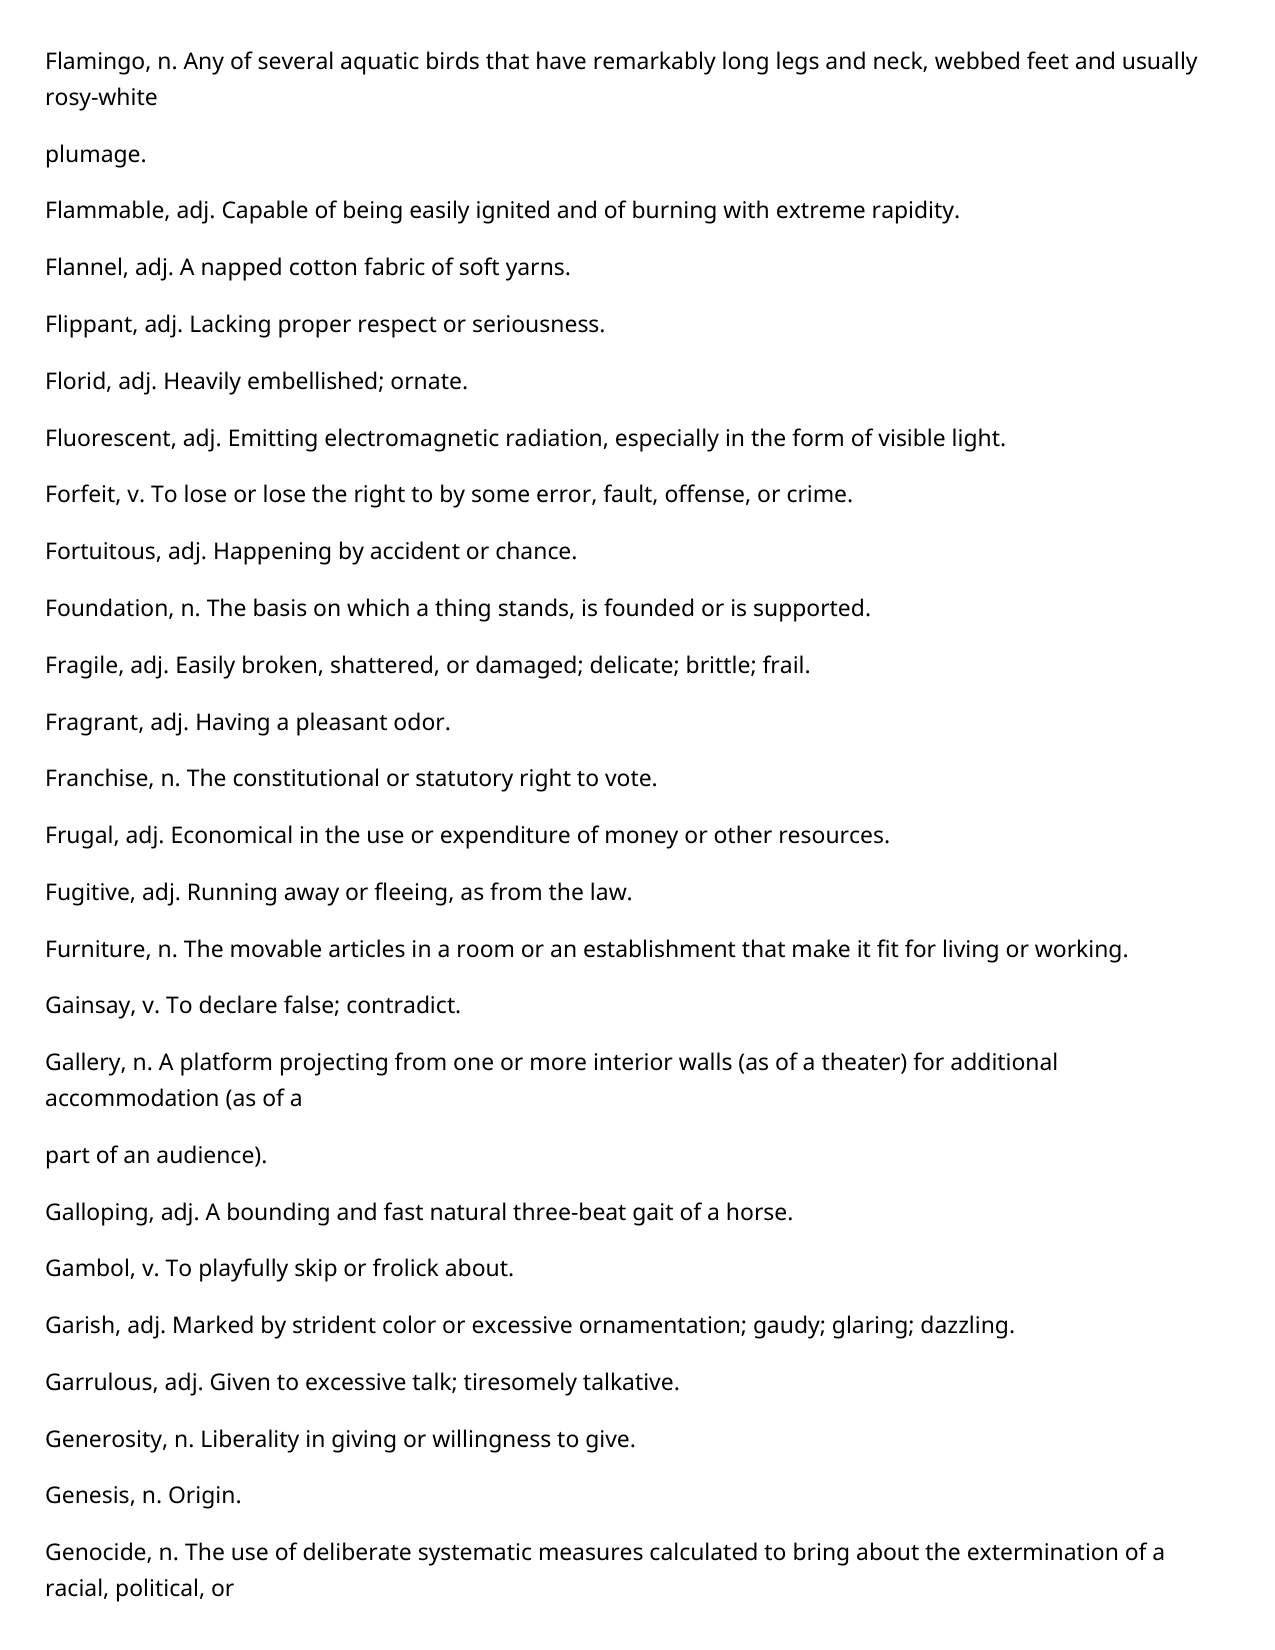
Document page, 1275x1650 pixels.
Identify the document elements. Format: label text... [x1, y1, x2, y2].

text part of an audience). [45, 1139, 1230, 1170]
text Gallery, n. A platform projecting from one or more interior walls (as of a theater) for additional accommodation (as of a [45, 1046, 1230, 1113]
text Gambol, v. To playfully skip or frolick about. [45, 1252, 1230, 1283]
text Frugal, adj. Economical in the use or expenditure of money or other resources. [45, 819, 1230, 850]
text Furniture, n. The movable articles in a room or an establishment that make it fit for living or working. [45, 932, 1230, 964]
text Flippant, adj. Lacking proper respect or seriousness. [45, 308, 1230, 339]
text Garrulous, adj. Given to excessive talk; tiresomely talkative. [45, 1366, 1230, 1397]
text Flannel, adj. A napped cotton fabric of soft yarns. [45, 251, 1230, 282]
text Florid, adj. Heavily embellished; ornate. [45, 365, 1230, 396]
text Fragrant, adj. Having a pleasant odor. [45, 705, 1230, 737]
text Fragile, adj. Easily broken, shattered, or damaged; delicate; brittle; frail. [45, 649, 1230, 680]
text Fortuitous, adj. Happening by accident or chance. [45, 535, 1230, 566]
text Flammable, adj. Capable of being easily ignited and of burning with extreme rapidity. [45, 194, 1230, 226]
text Garish, adj. Marked by strident color or excessive ornamentation; gaudy; glaring; dazzling. [45, 1309, 1230, 1340]
text Flamingo, n. Any of several aquatic birds that have remarkably long legs and neck, webbed feet and usually rosy-white [45, 45, 1230, 112]
text Fugitive, adj. Running away or fleeing, as from the law. [45, 876, 1230, 907]
text Forfeit, v. To lose or lose the right to by some error, fault, offense, or crime. [45, 478, 1230, 509]
text Genocide, n. The use of deliberate systematic measures calculated to bring about the extermination of a racial, political, or [45, 1536, 1230, 1603]
text Galloping, adj. A bounding and fast natural three-beat gait of a horse. [45, 1196, 1230, 1227]
text Generosity, n. Liberality in giving or willingness to give. [45, 1423, 1230, 1454]
text Franchise, n. The constitutional or statutory right to vote. [45, 762, 1230, 793]
text Fluorescent, adj. Emitting electromagnetic radiation, especially in the form of visible light. [45, 422, 1230, 453]
text plumage. [45, 138, 1230, 169]
text Foundation, n. The basis on which a thing stands, is founded or is supported. [45, 592, 1230, 623]
text Genesis, n. Origin. [45, 1479, 1230, 1511]
text Gainsay, v. To declare false; contradict. [45, 989, 1230, 1021]
